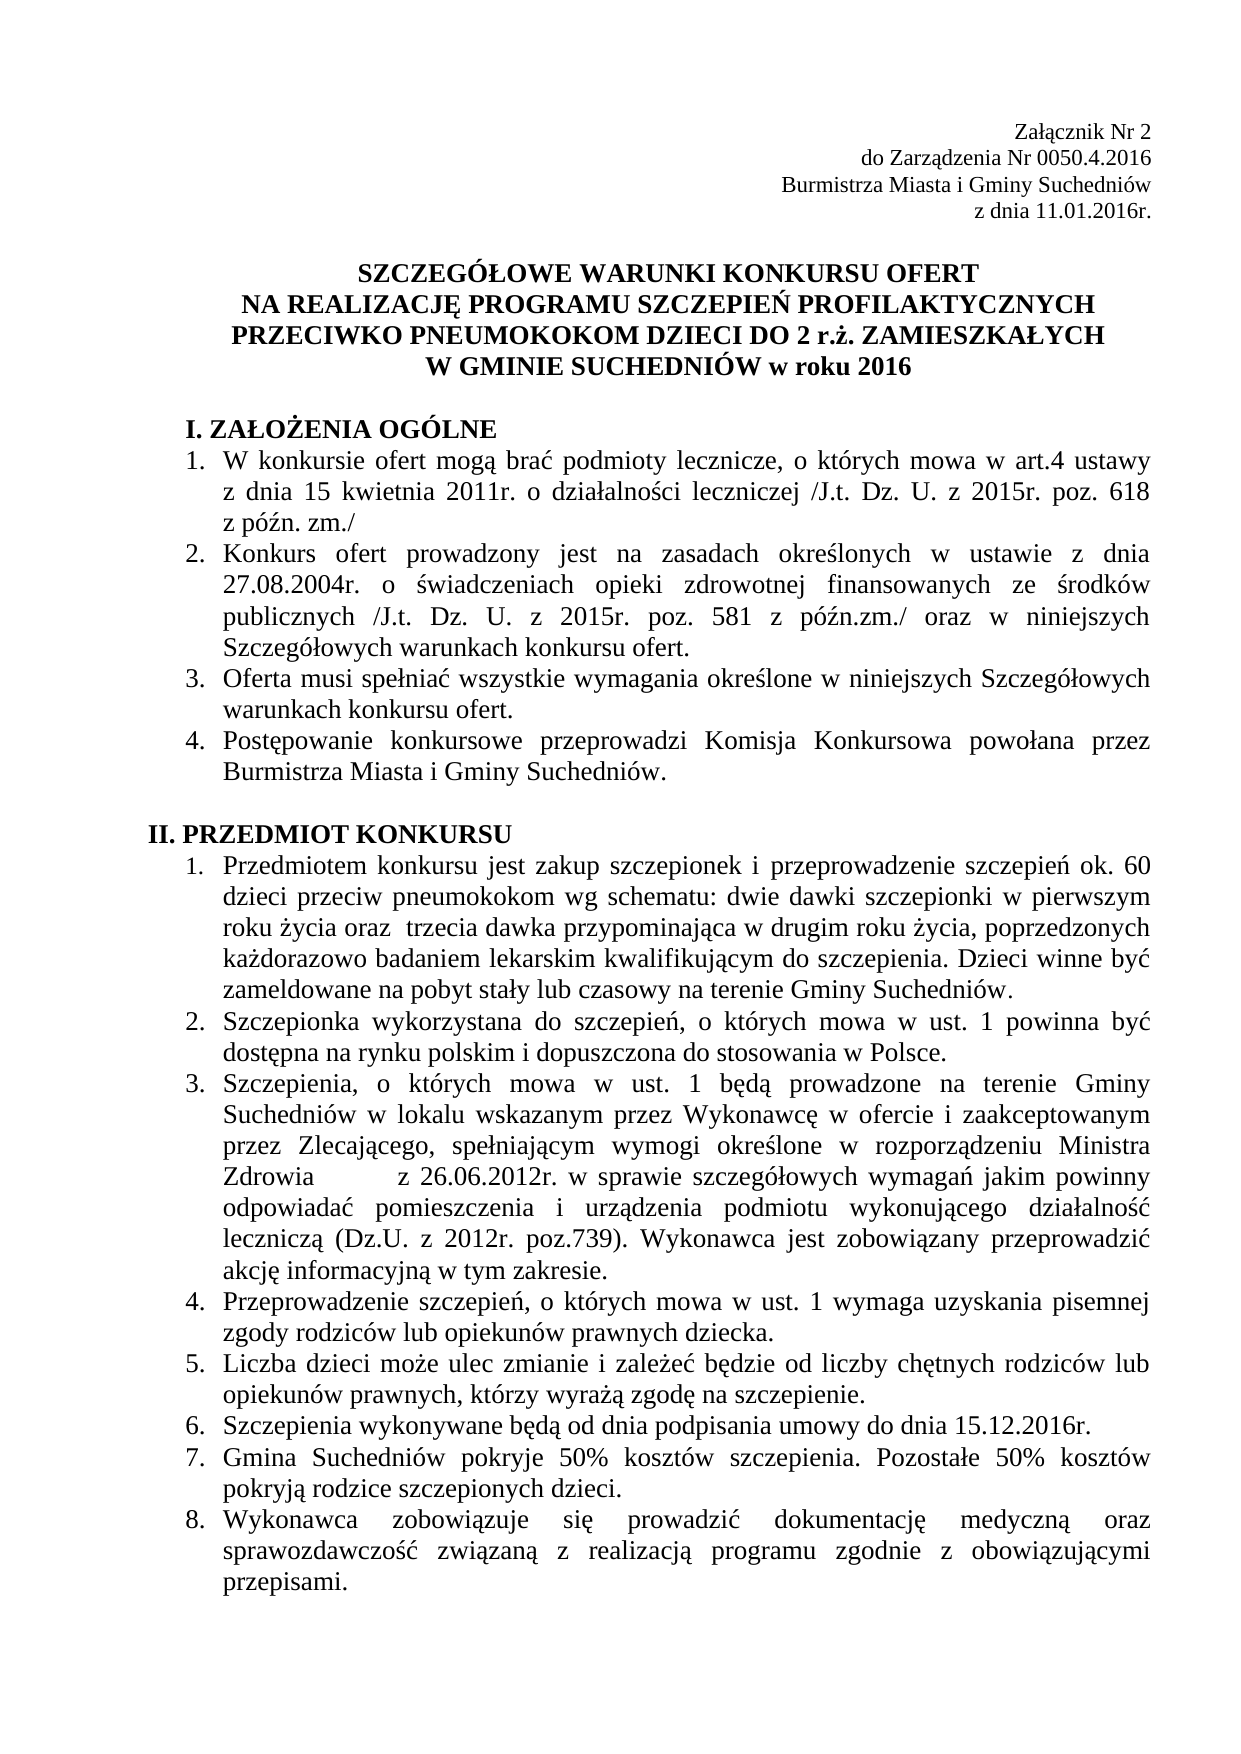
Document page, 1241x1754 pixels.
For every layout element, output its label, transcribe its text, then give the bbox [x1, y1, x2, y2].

list Gmina Suchedniów pokryje 50% kosztów szczepienia. Pozostałe 50% kosztów pokryją rodzice szczepionych dzieci. [185, 1441, 1152, 1503]
list Szczepienia wykonywane będą od dnia podpisania umowy do dnia 15.12.2016r. [185, 1409, 1152, 1441]
text Burmistrza Miasta i Gminy Suchedniów [185, 171, 1152, 197]
text z dnia 11.01.2016r. [185, 197, 1152, 223]
list Przeprowadzenie szczepień, o których mowa w ust. 1 wymaga uzyskania pisemnej zgody rodziców lub opiekunów prawnych dziecka. [185, 1285, 1152, 1347]
list Przedmiotem konkursu jest zakup szczepionek i przeprowadzenie szczepień ok. 60 dzieci przeciw pneumokokom wg schematu: dwie dawki szczepionki w pierwszym roku życia oraz trzecia dawka przypominająca w drugim roku życia, poprzedzonych każdorazowo badaniem lekarskim kwalifikującym do szczepienia. Dzieci winne być zameldowane na pobyt stały lub czasowy na terenie Gminy Suchedniów. [185, 849, 1152, 1004]
list Liczba dzieci może ulec zmianie i zależeć będzie od liczby chętnych rodziców lub opiekunów prawnych, którzy wyrażą zgodę na szczepienie. [185, 1347, 1152, 1409]
text Załącznik Nr 2 [185, 118, 1152, 144]
list Szczepienia, o których mowa w ust. 1 będą prowadzone na terenie Gminy Suchedniów w lokalu wskazanym przez Wykonawcę w ofercie i zaakceptowanym przez Zlecającego, spełniającym wymogi określone w rozporządzeniu Ministra Zdrowia z 26.06.2012r. w sprawie szczegółowych wymagań jakim powinny odpowiadać pomieszczenia i urządzenia podmiotu wykonującego działalność leczniczą (Dz.U. z 2012r. poz.739). Wykonawca jest zobowiązany przeprowadzić akcję informacyjną w tym zakresie. [185, 1067, 1152, 1285]
list Szczepionka wykorzystana do szczepień, o których mowa w ust. 1 powinna być dostępna na rynku polskim i dopuszczona do stosowania w Polsce. [185, 1004, 1152, 1067]
text I. ZAŁOŻENIA OGÓLNE [185, 413, 1152, 444]
list Wykonawca zobowiązuje się prowadzić dokumentację medyczną oraz sprawozdawczość związaną z realizacją programu zgodnie z obowiązującymi przepisami. [185, 1503, 1152, 1596]
text W GMINIE SUCHEDNIÓW w roku 2016 [185, 351, 1152, 382]
text NA REALIZACJĘ PROGRAMU SZCZEPIEŃ PROFILAKTYCZNYCH PRZECIWKO PNEUMOKOKOM DZIECI DO 2 r.ż. ZAMIESZKAŁYCH [185, 288, 1152, 351]
list Oferta musi spełniać wszystkie wymagania określone w niniejszych Szczegółowych warunkach konkursu ofert. [185, 662, 1152, 724]
list Postępowanie konkursowe przeprowadzi Komisja Konkursowa powołana przez Burmistrza Miasta i Gminy Suchedniów. [185, 724, 1152, 787]
text II. PRZEDMIOT KONKURSU [148, 818, 1152, 849]
list Konkurs ofert prowadzony jest na zasadach określonych w ustawie z dnia 27.08.2004r. o świadczeniach opieki zdrowotnej finansowanych ze środków publicznych /J.t. Dz. U. z 2015r. poz. 581 z późn.zm./ oraz w niniejszych Szczegółowych warunkach konkursu ofert. [185, 537, 1152, 662]
text SZCZEGÓŁOWE WARUNKI KONKURSU OFERT [185, 257, 1152, 288]
text do Zarządzenia Nr 0050.4.2016 [185, 144, 1152, 171]
list W konkursie ofert mogą brać podmioty lecznicze, o których mowa w art.4 ustawy z dnia 15 kwietnia 2011r. o działalności leczniczej /J.t. Dz. U. z 2015r. poz. 618 z późn. zm./ [185, 444, 1152, 537]
